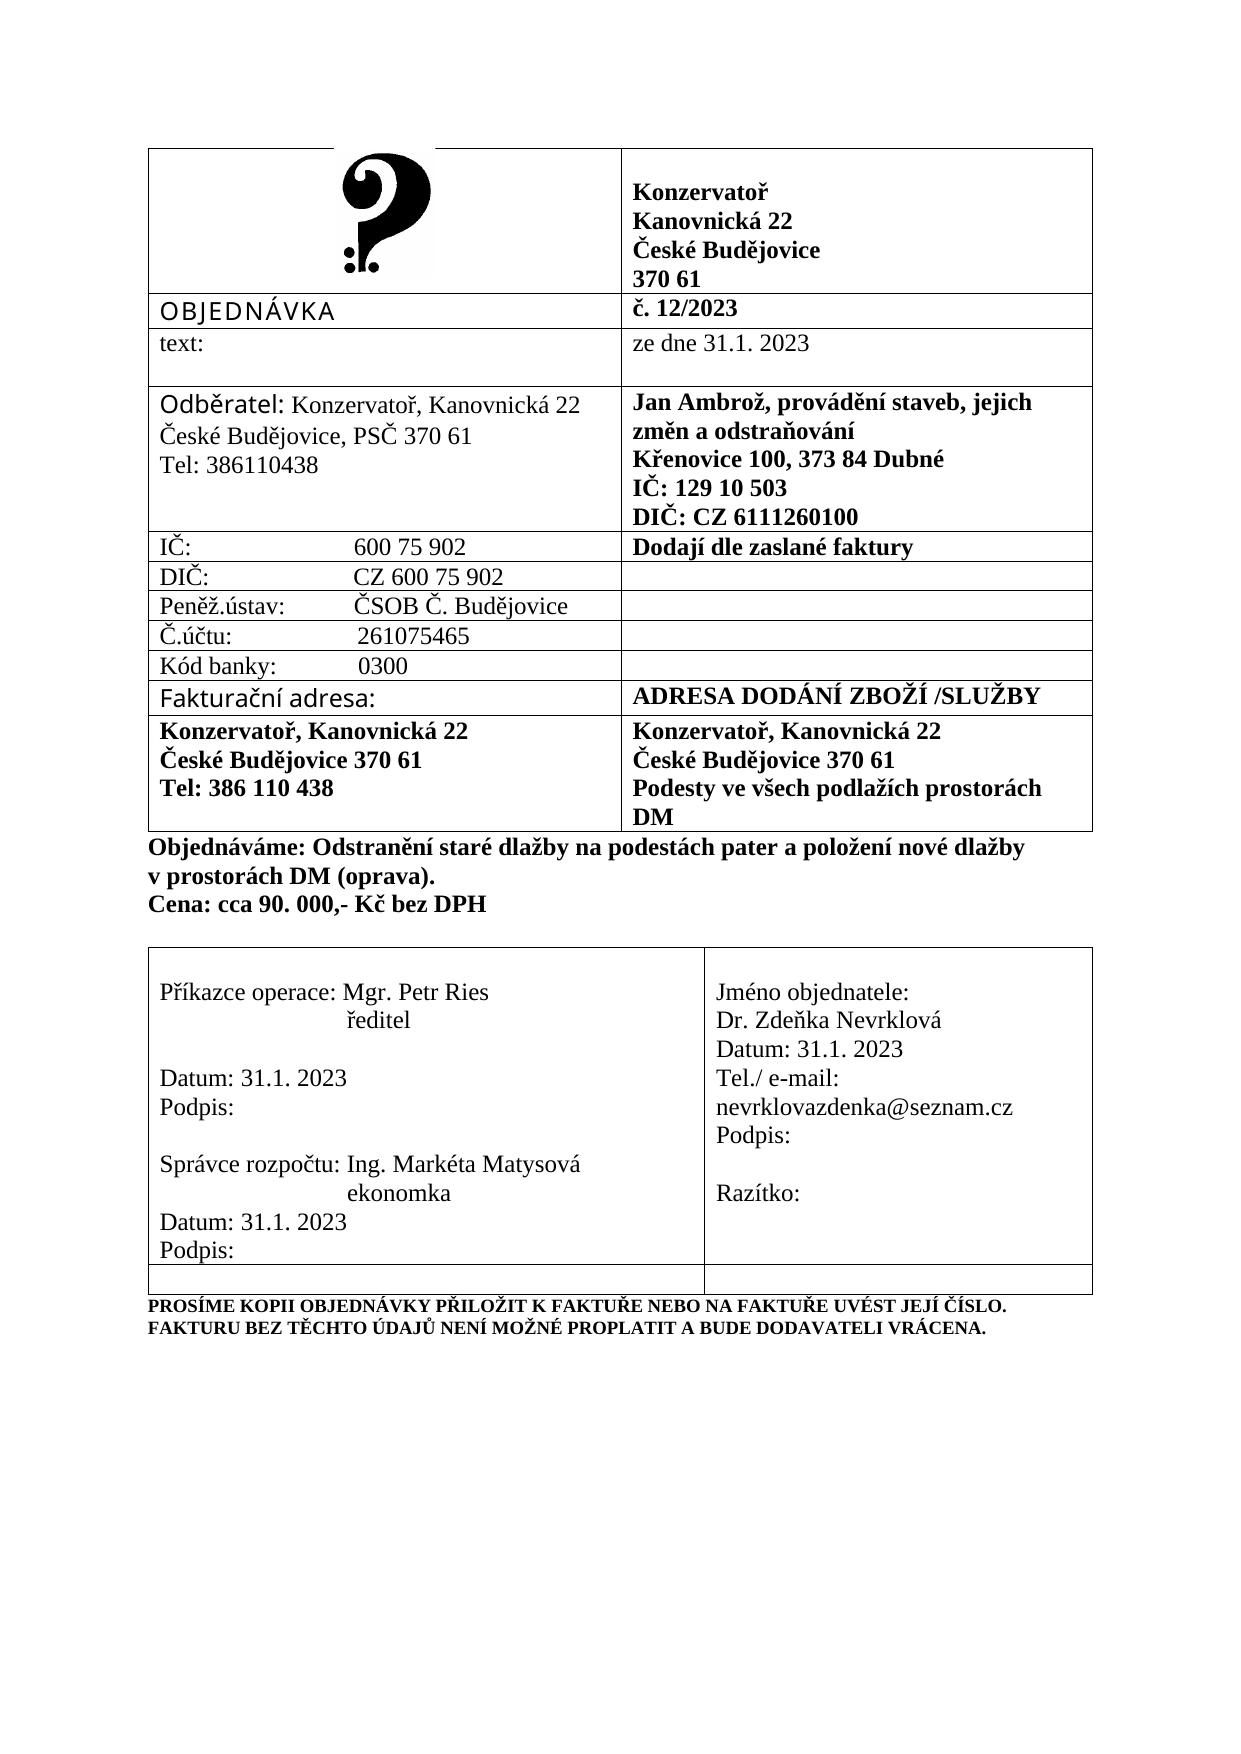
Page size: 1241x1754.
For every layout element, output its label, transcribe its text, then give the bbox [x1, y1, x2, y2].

table_cell [622, 621, 1092, 650]
table_header Jméno objednatele: Dr. Zdeňka Nevrklová Datum: 31.1. 2023 Tel./ e-mail: nevrklovazdenka@seznam.cz Podpis: Razítko: [705, 948, 1092, 1264]
picture [333, 148, 436, 280]
table_header Příkazce operace: Mgr. Petr Ries ředitel Datum: 31.1. 2023 Podpis: Správce rozpočtu: Ing. Markéta Matysová ekonomka Datum: 31.1. 2023 Podpis: [149, 948, 704, 1264]
table_header [149, 149, 621, 292]
text Objednáváme: Odstranění staré dlažby na podestách pater a položení nové dlažby v prostorách DM (oprava). [148, 832, 1093, 889]
table_cell Dodají dle zaslané faktury [622, 532, 1092, 561]
table_cell DIČ: CZ 600 75 902 [149, 562, 621, 590]
text PROSÍME KOPII OBJEDNÁVKY PŘILOŽIT K FAKTUŘE NEBO NA FAKTUŘE UVÉST JEJÍ ČÍSLO. [148, 1295, 1093, 1317]
text FAKTURU BEZ TĚCHTO ÚDAJŮ NENÍ MOŽNÉ PROPLATIT A BUDE DODAVATELI VRÁCENA. [148, 1317, 1093, 1338]
table_cell [622, 562, 1092, 590]
table_cell [622, 651, 1092, 680]
table_header Konzervatoř Kanovnická 22 České Budějovice 370 61 [622, 149, 1092, 292]
table_cell Fakturační adresa: [149, 681, 621, 715]
table_cell [149, 1265, 704, 1294]
table_cell text: [149, 329, 621, 386]
table_cell OBJEDNÁVKA [149, 294, 621, 327]
table_cell ADRESA DODÁNÍ ZBOŽÍ /SLUŽBY [622, 681, 1092, 715]
table_cell [705, 1265, 1092, 1294]
table_cell Konzervatoř, Kanovnická 22 České Budějovice 370 61 Podesty ve všech podlažích prostorách DM [622, 716, 1092, 831]
table_cell Peněž.ústav: ČSOB Č. Budějovice [149, 591, 621, 620]
table_cell Konzervatoř, Kanovnická 22 České Budějovice 370 61 Tel: 386 110 438 [149, 716, 621, 831]
table_cell Jan Ambrož, provádění staveb, jejich změn a odstraňování Křenovice 100, 373 84 Dubné IČ: 129 10 503 DIČ: CZ 6111260100 [622, 387, 1092, 531]
table_cell ze dne 31.1. 2023 [622, 329, 1092, 386]
table_cell [622, 591, 1092, 620]
table_cell Kód banky: 0300 [149, 651, 621, 680]
table_cell IČ: 600 75 902 [149, 532, 621, 561]
table_cell č. 12/2023 [622, 294, 1092, 327]
table_cell Č.účtu: 261075465 [149, 621, 621, 650]
table_cell Odběratel: Konzervatoř, Kanovnická 22 České Budějovice, PSČ 370 61 Tel: 386110438 [149, 387, 621, 531]
text Cena: cca 90. 000,- Kč bez DPH [148, 889, 1093, 918]
